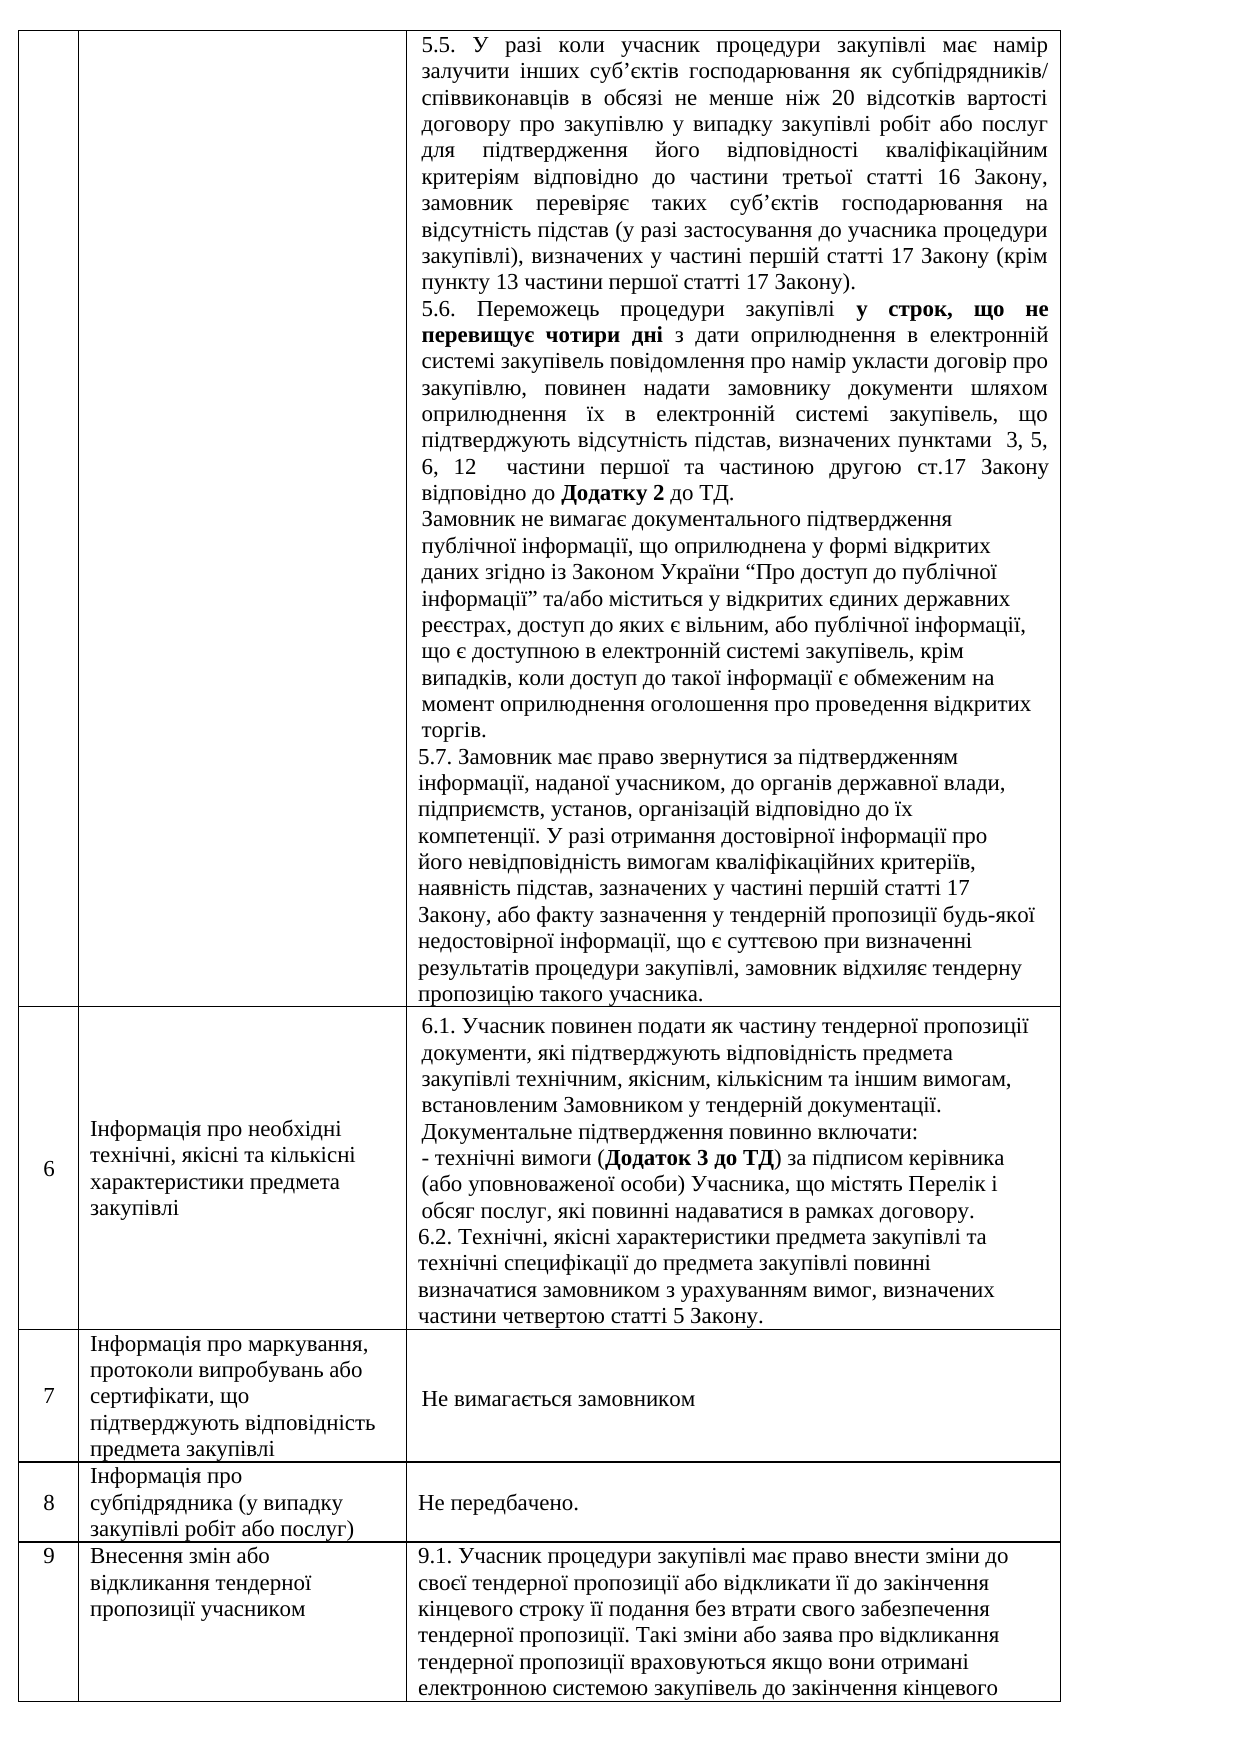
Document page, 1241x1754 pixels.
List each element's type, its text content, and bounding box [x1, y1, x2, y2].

table_cell Інформація про субпідрядника (у випадку закупівлі робіт або послуг) [79, 1463, 406, 1541]
table_cell Інформація про необхідні технічні, якісні та кількісні характеристики предмета закупівлі [79, 1007, 406, 1328]
table_cell 9 [19, 1543, 78, 1701]
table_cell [79, 1543, 406, 1701]
table_cell 6.1. Учасник повинен подати як частину тендерної пропозиції документи, які підтверджують відповідність предмета закупівлі технічним, якісним, кількісним та іншим вимогам, встановленим Замовником у тендерній документації. Документальне підтвердження повинно включати: - технічні вимоги (Додаток 3 до ТД) за підписом керівника (або уповноваженої особи) Учасника, що містять Перелік і обсяг послуг, які повинні надаватися в рамках договору. 6.2. Технічні, якісні характеристики предмета закупівлі та технічні специфікації до предмета закупівлі повинні визначатися замовником з урахуванням вимог, визначених частини четвертою статті 5 Закону. [407, 1007, 1060, 1328]
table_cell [79, 31, 406, 1006]
table_cell 8 [19, 1463, 78, 1541]
table_cell Не передбачено. [407, 1463, 1060, 1541]
table_cell 6 [19, 1007, 78, 1328]
table_cell 5 [19, 31, 78, 1006]
table_cell 7 [19, 1330, 78, 1461]
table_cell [407, 31, 1060, 1006]
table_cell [407, 1543, 1060, 1701]
table_cell Інформація про маркування, протоколи випробувань або сертифікати, що підтверджують відповідність предмета закупівлі [79, 1330, 406, 1461]
table_cell Не вимагається замовником [407, 1330, 1060, 1461]
